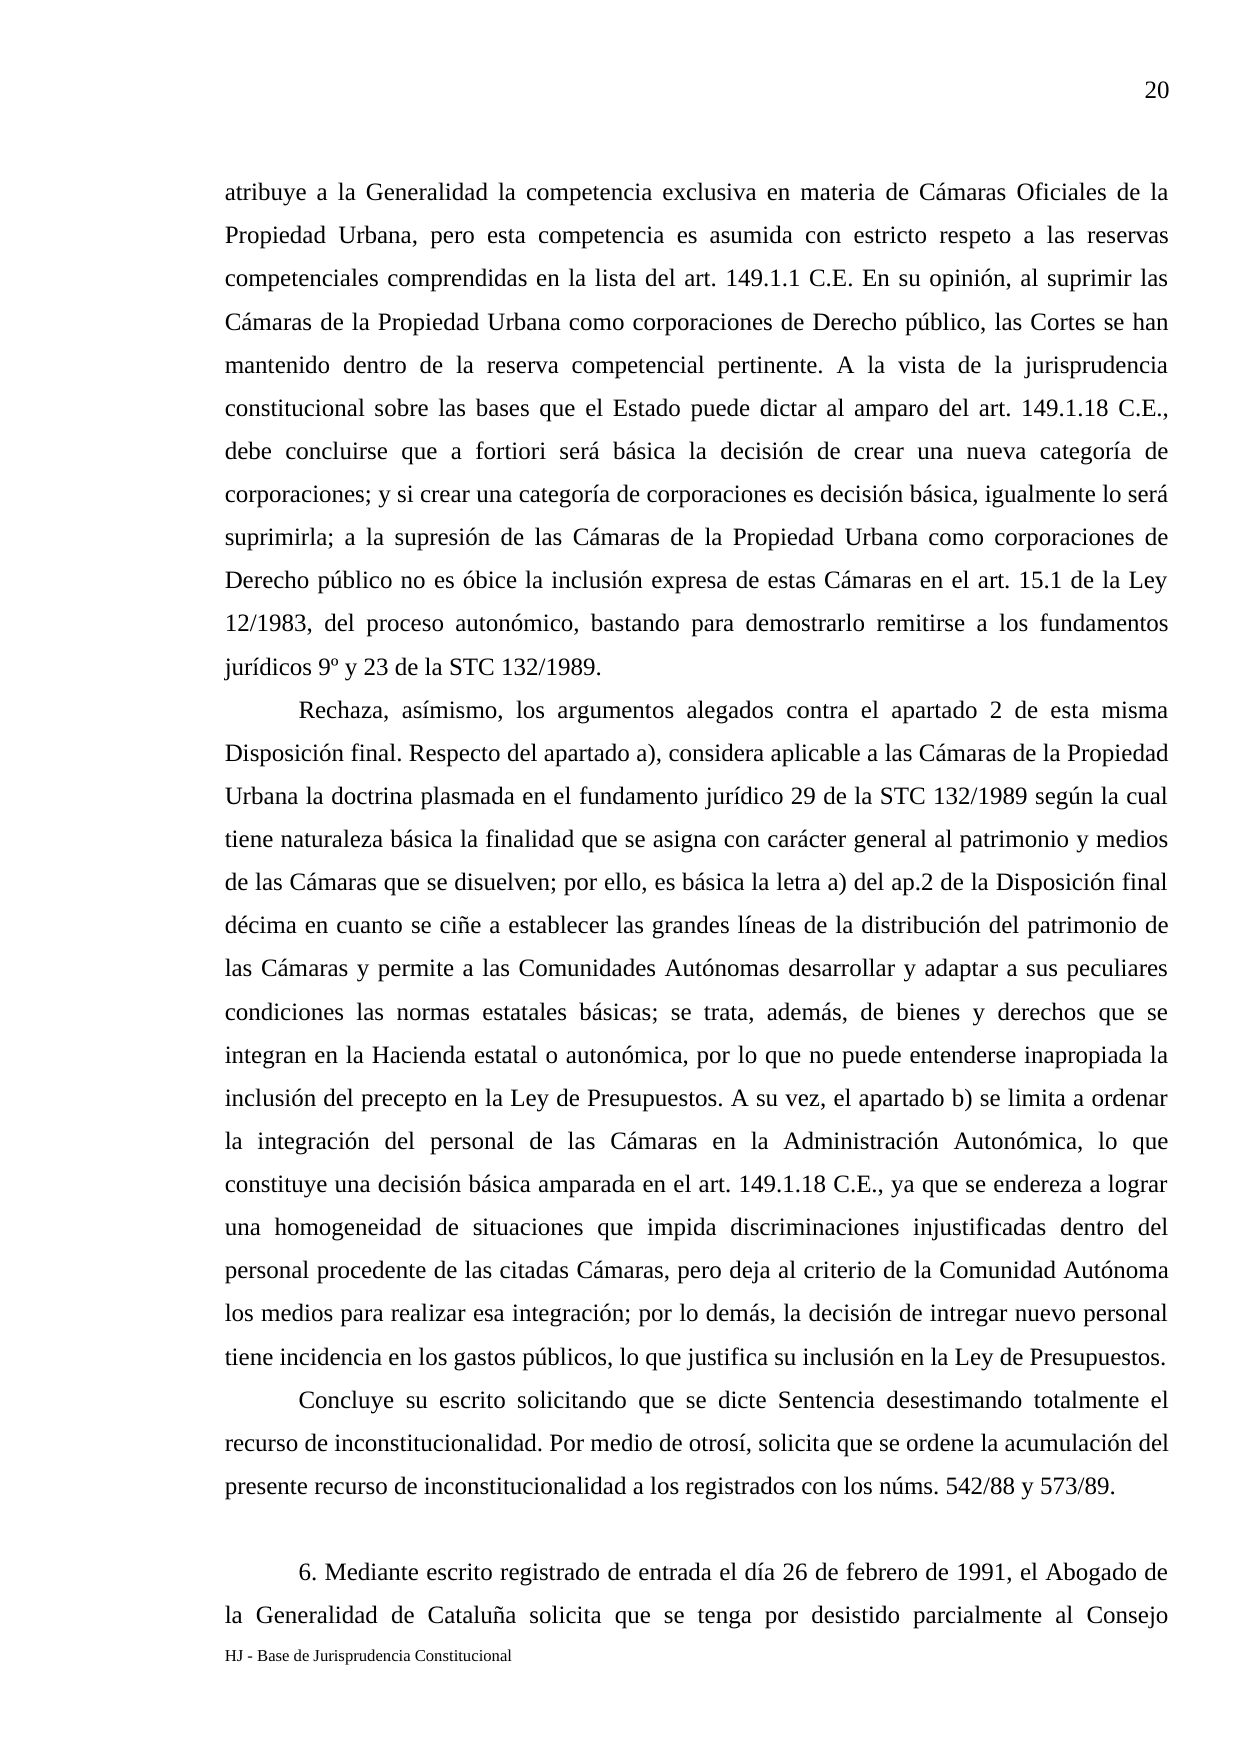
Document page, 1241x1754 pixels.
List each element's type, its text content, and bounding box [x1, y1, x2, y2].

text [224, 1557, 1169, 1629]
text Rechaza, asímismo, los argumentos alegados contra el apartado 2 de esta misma Disposición final. Respecto del apartado a), considera aplicable a las Cámaras de la Propiedad Urbana la doctrina plasmada en el fundamento jurídico 29 de la STC 132/1989 según la cual tiene naturaleza básica la finalidad que se asigna con carácter general al patrimonio y medios de las Cámaras que se disuelven; por ello, es básica la letra a) del ap.2 de la Disposición final décima en cuanto se ciñe a establecer las grandes líneas de la distribución del patrimonio de las Cámaras y permite a las Comunidades Autónomas desarrollar y adaptar a sus peculiares condiciones las normas estatales básicas; se trata, además, de bienes y derechos que se integran en la Hacienda estatal o autonómica, por lo que no puede entenderse inapropiada la inclusión del precepto en la Ley de Presupuestos. A su vez, el apartado b) se limita a ordenar la integración del personal de las Cámaras en la Administración Autonómica, lo que constituye una decisión básica amparada en el art. 149.1.18 C.E., ya que se endereza a lograr una homogeneidad de situaciones que impida discriminaciones injustificadas dentro del personal procedente de las citadas Cámaras, pero deja al criterio de la Comunidad Autónoma los medios para realizar esa integración; por lo demás, la decisión de intregar nuevo personal tiene incidencia en los gastos públicos, lo que justifica su inclusión en la Ley de Presupuestos. [224, 695, 1169, 1370]
text Concluye su escrito solicitando que se dicte Sentencia desestimando totalmente el recurso de inconstitucionalidad. Por medio de otrosí, solicita que se ordene la acumulación del presente recurso de inconstitucionalidad a los registrados con los núms. 542/88 y 573/89. [224, 1385, 1169, 1500]
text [224, 177, 1169, 680]
